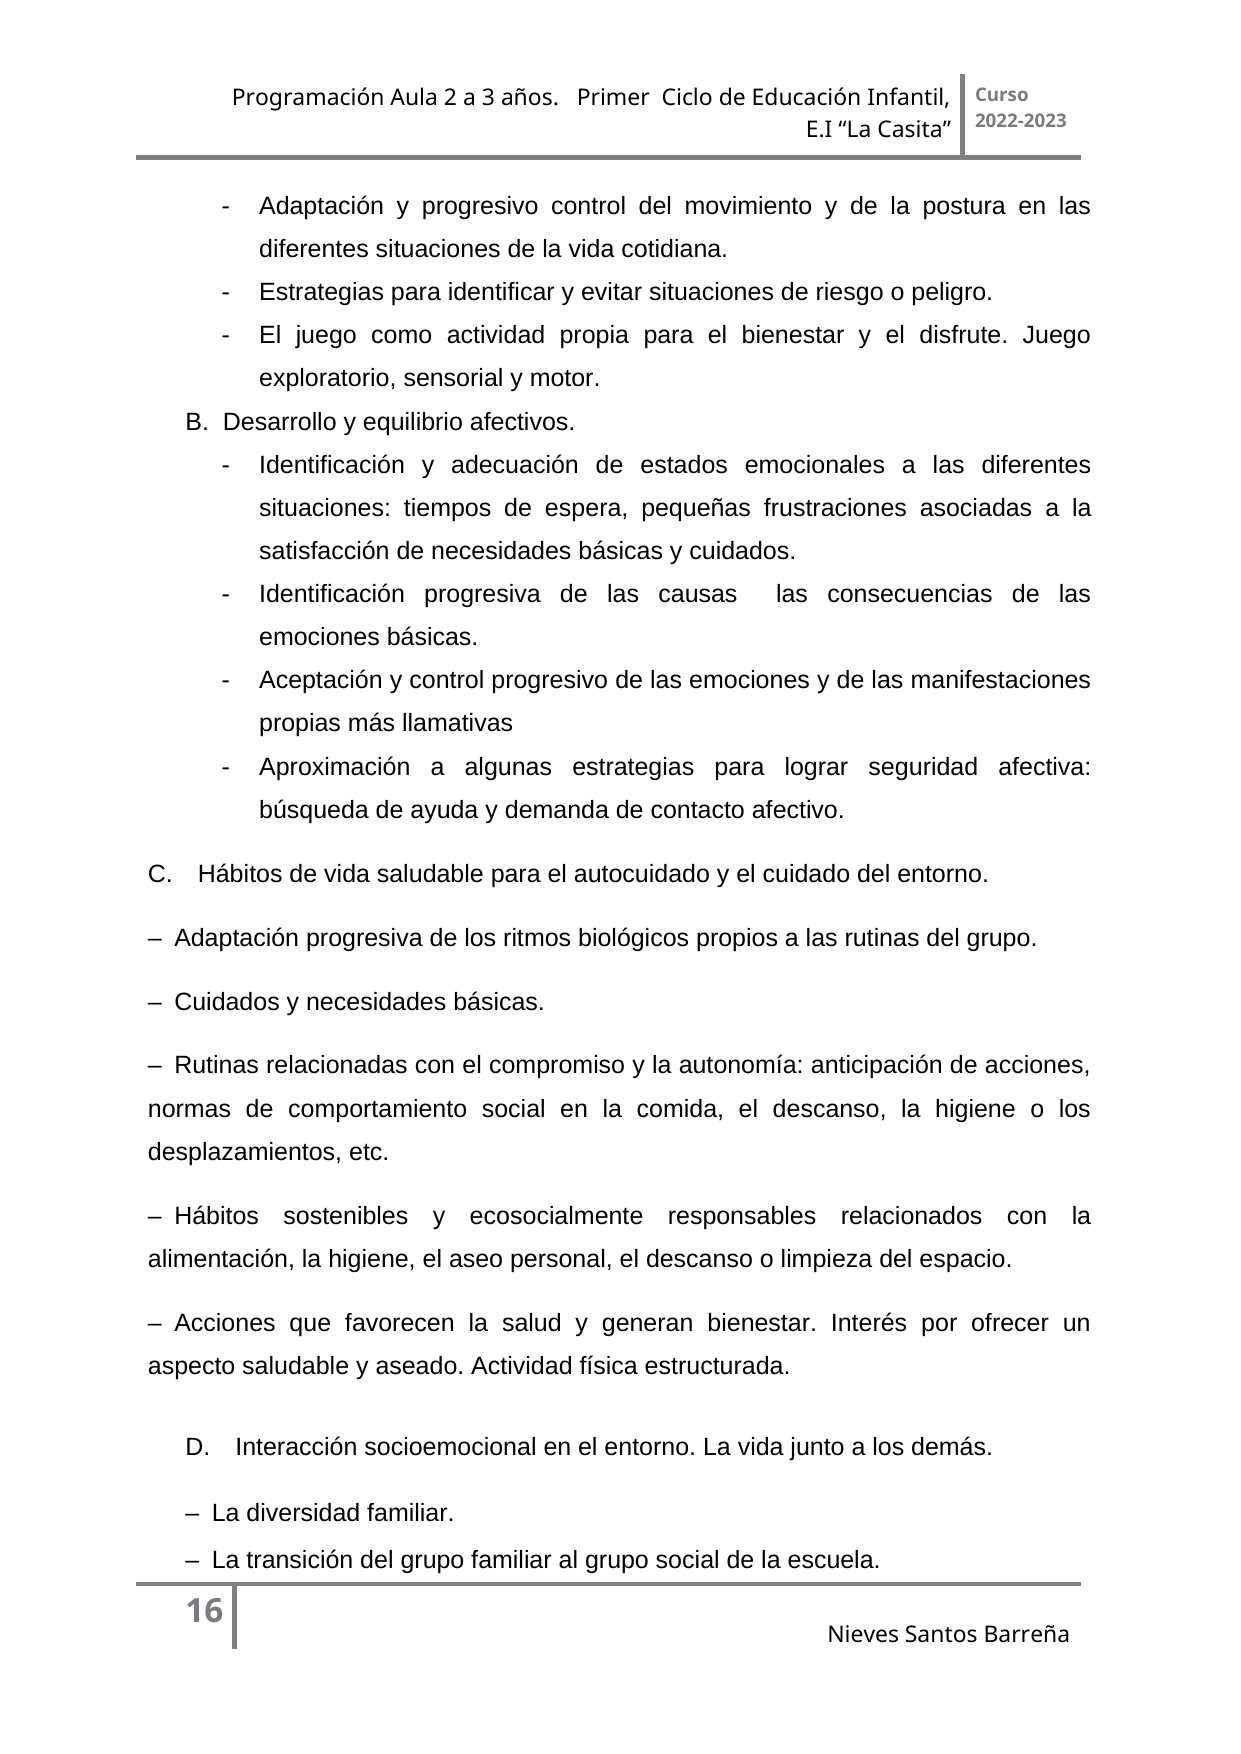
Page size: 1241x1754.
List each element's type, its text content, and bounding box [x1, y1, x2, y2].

text – La transición del grupo familiar al grupo social de la escuela. [148, 1545, 1092, 1574]
list Aproximación a algunas estrategias para lograr seguridad afectiva: búsqueda de ayuda y demanda de contacto afectivo. [221, 752, 1092, 823]
text C. Hábitos de vida saludable para el autocuidado y el cuidado del entorno. [148, 859, 1092, 887]
list Estrategias para identificar y evitar situaciones de riesgo o peligro. [221, 277, 1092, 306]
list Identificación y adecuación de estados emocionales a las diferentes situaciones: tiempos de espera, pequeñas frustraciones asociadas a la satisfacción de necesidades básicas y cuidados. [221, 450, 1092, 565]
list Adaptación y progresivo control del movimiento y de la postura en las diferentes situaciones de la vida cotidiana. [221, 191, 1092, 263]
text – Acciones que favorecen la salud y generan bienestar. Interés por ofrecer un aspecto saludable y aseado. Actividad física estructurada. [148, 1308, 1092, 1380]
text – Hábitos sostenibles y ecosocialmente responsables relacionados con la alimentación, la higiene, el aseo personal, el descanso o limpieza del espacio. [148, 1201, 1092, 1273]
list El juego como actividad propia para el bienestar y el disfrute. Juego exploratorio, sensorial y motor. [221, 320, 1092, 392]
text – Rutinas relacionadas con el compromiso y la autonomía: anticipación de acciones, normas de comportamiento social en la comida, el descanso, la higiene o los desplazamientos, etc. [148, 1051, 1092, 1166]
text – Cuidados y necesidades básicas. [148, 987, 1092, 1015]
text D. Interacción socioemocional en el entorno. La vida junto a los demás. [148, 1432, 1092, 1460]
list Identificación progresiva de las causas las consecuencias de las emociones básicas. [221, 579, 1092, 651]
list Desarrollo y equilibrio afectivos. [185, 407, 1092, 435]
list Aceptación y control progresivo de las emociones y de las manifestaciones propias más llamativas [221, 665, 1092, 737]
text – Adaptación progresiva de los ritmos biológicos propios a las rutinas del grupo. [148, 923, 1092, 951]
text – La diversidad familiar. [148, 1498, 1092, 1527]
